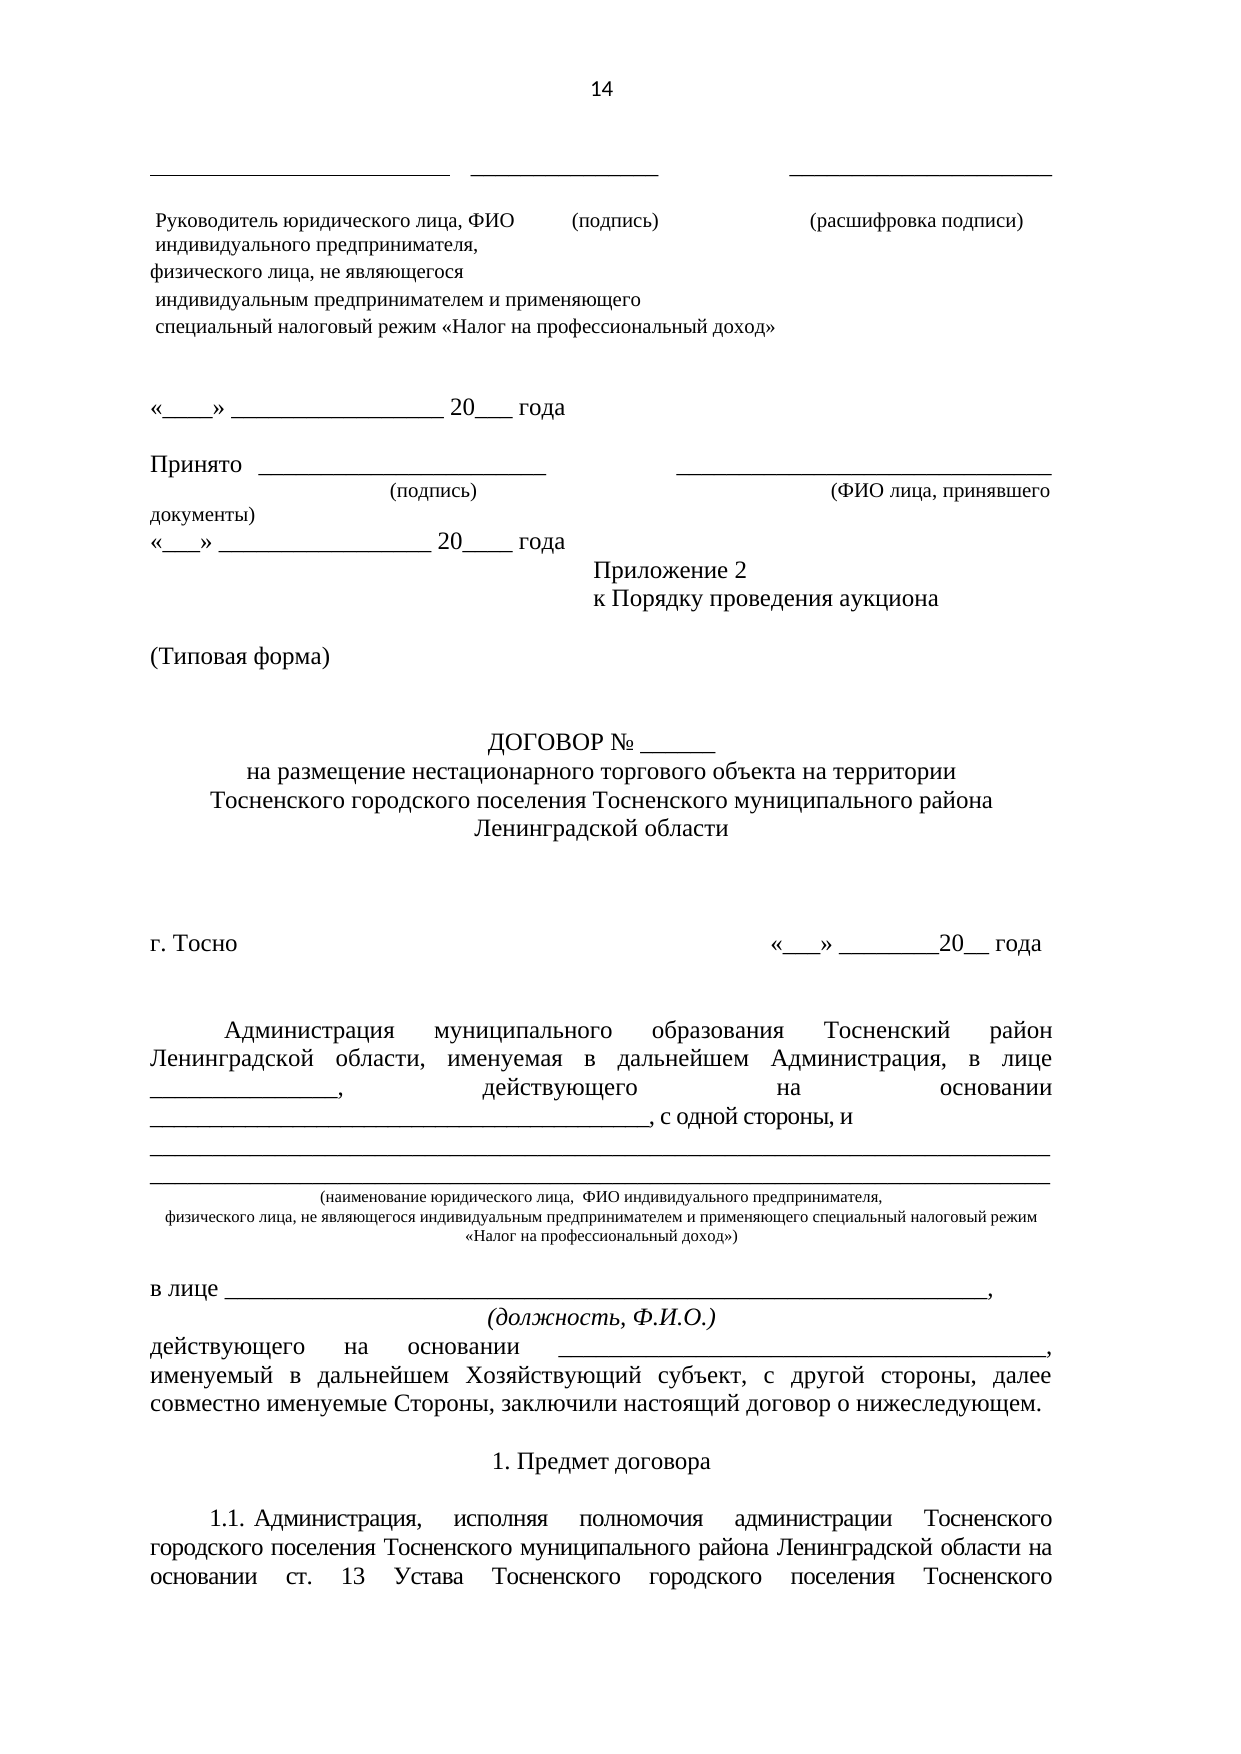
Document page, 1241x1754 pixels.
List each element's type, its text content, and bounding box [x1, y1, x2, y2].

text действующего на основании _______________________________________, именуемый в дальнейшем Хозяйствующий субъект, с другой стороны, далее совместно именуемые Стороны, заключили настоящий договор о нижеследующем. [150, 1331, 1053, 1417]
text (наименование юридического лица, ФИО индивидуального предпринимателя, физического лица, не являющегося индивидуальным предпринимателем и применяющего специальный налоговый режим «Налог на профессиональный доход») [150, 1187, 1053, 1245]
text Принято _______________________ ______________________________ (подпись) (ФИО лица, принявшего документы) [150, 449, 1053, 526]
text (Типовая форма) [150, 641, 1053, 670]
text к Порядку проведения аукциона [593, 583, 1053, 612]
text Приложение 2 [593, 555, 1053, 583]
text индивидуального предпринимателя, физического лица, не являющегося [150, 232, 1053, 283]
text на размещение нестационарного торгового объекта на территории Тосненского городского поселения Тосненского муниципального района [150, 756, 1053, 813]
text г. Тосно «___» ________20__ года [150, 928, 1053, 957]
text Администрация муниципального образования Тосненский район Ленинградской области, именуемая в дальнейшем Администрация, в лице _______________, действующего на основании __________________________________________, с одной стороны, и [150, 1015, 1053, 1130]
text (должность, Ф.И.О.) [150, 1302, 1053, 1331]
text «___» _________________ 20____ года [150, 526, 1053, 555]
text ________________________________________________________________________________________________________________________________________________ [150, 1130, 1053, 1187]
text ДОГОВОР № ______ [150, 727, 1053, 756]
text специальный налоговый режим «Налог на профессиональный доход» [150, 314, 1053, 338]
text «____» _________________ 20___ года [150, 392, 1053, 420]
text в лице _____________________________________________________________, [150, 1273, 1053, 1302]
text Ленинградской области [150, 813, 1053, 842]
text 1. Предмет договора [150, 1446, 1053, 1475]
text _______________ _____________________ Руководитель юридического лица, ФИО (подпись) (расшифровка подписи) [150, 150, 1053, 232]
text индивидуальным предпринимателем и применяющего [150, 287, 1053, 311]
